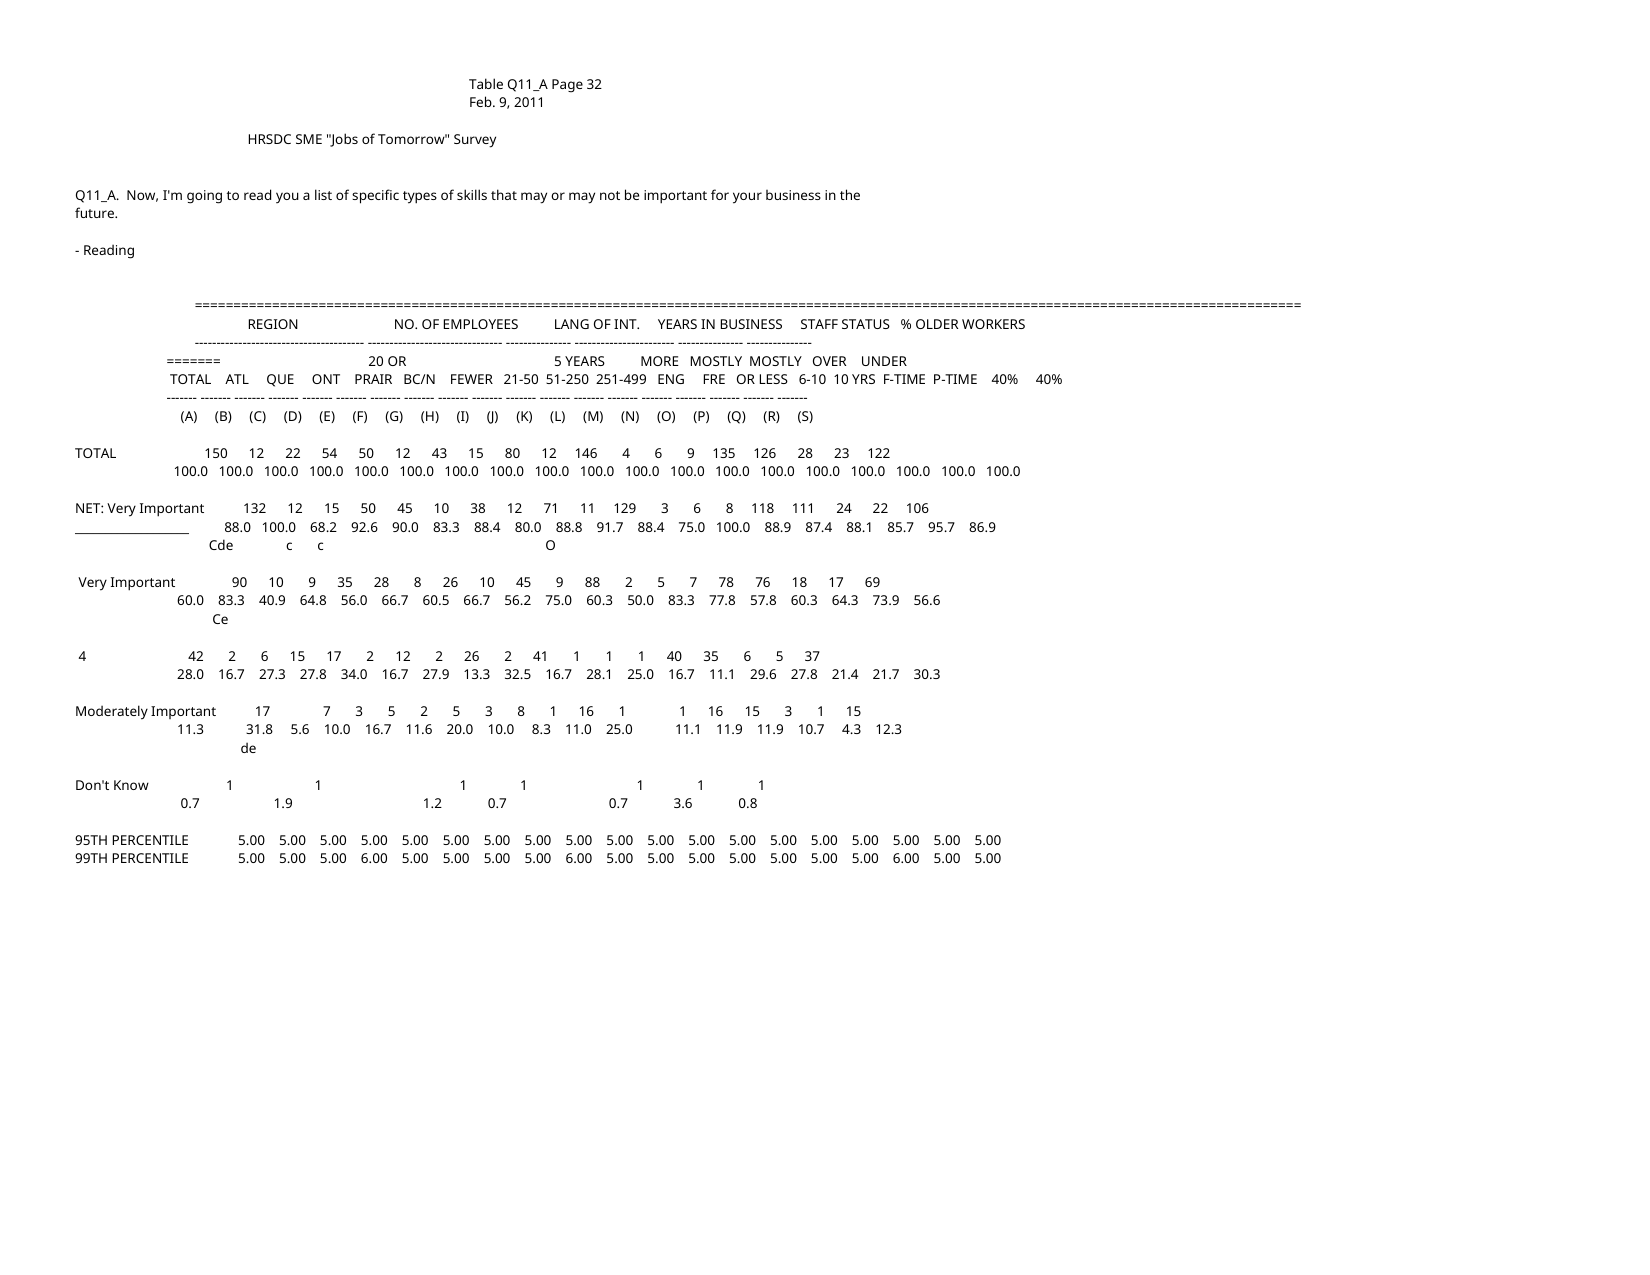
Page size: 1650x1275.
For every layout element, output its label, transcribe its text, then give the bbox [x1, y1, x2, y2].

text 100.0 100.0 100.0 100.0 100.0 100.0 100.0 100.0 100.0 100.0 100.0 100.0 100.0 100.0 100.0 100.0 100.0 100.0 100.0 [75, 462, 1575, 481]
text Ce [75, 610, 1575, 628]
text - Reading [75, 241, 1575, 259]
text Cde c c O [75, 536, 1575, 554]
text (A) (B) (C) (D) (E) (F) (G) (H) (I) (J) (K) (L) (M) (N) (O) (P) (Q) (R) (S) [75, 407, 1575, 425]
text =============================================================================================================================================== [75, 296, 1575, 315]
text 0.7 1.9 1.2 0.7 0.7 3.6 0.8 [75, 794, 1575, 812]
text 11.3 31.8 5.6 10.0 16.7 11.6 20.0 10.0 8.3 11.0 25.0 11.1 11.9 11.9 10.7 4.3 12.3 [75, 720, 1575, 739]
text NET: Very Important 132 12 15 50 45 10 38 12 71 11 129 3 6 8 118 111 24 22 106 [75, 499, 1575, 517]
text HRSDC SME "Jobs of Tomorrow" Survey [75, 130, 1575, 149]
text ======= 20 OR 5 YEARS MORE MOSTLY MOSTLY OVER UNDER [75, 352, 1575, 370]
text Table Q11_A Page 32 [75, 75, 1575, 93]
text 4 42 2 6 15 17 2 12 2 26 2 41 1 1 1 40 35 6 5 37 [75, 647, 1575, 665]
text Feb. 9, 2011 [75, 93, 1575, 112]
text --------------------------------------- ------------------------------- --------------- ----------------------- --------------- --------------- [75, 333, 1575, 352]
text Q11_A. Now, I'm going to read you a list of specific types of skills that may or may not be important for your business in the [75, 186, 1575, 204]
text TOTAL ATL QUE ONT PRAIR BC/N FEWER 21-50 51-250 251-499 ENG FRE OR LESS 6-10 10 YRS F-TIME P-TIME 40% 40% [75, 370, 1575, 388]
text Moderately Important 17 7 3 5 2 5 3 8 1 16 1 1 16 15 3 1 15 [75, 702, 1575, 720]
text future. [75, 204, 1575, 222]
text ------- ------- ------- ------- ------- ------- ------- ------- ------- ------- ------- ------- ------- ------- ------- ------- ------- ------- ------- [75, 388, 1575, 407]
text 60.0 83.3 40.9 64.8 56.0 66.7 60.5 66.7 56.2 75.0 60.3 50.0 83.3 77.8 57.8 60.3 64.3 73.9 56.6 [75, 591, 1575, 610]
text 95TH PERCENTILE 5.00 5.00 5.00 5.00 5.00 5.00 5.00 5.00 5.00 5.00 5.00 5.00 5.00 5.00 5.00 5.00 5.00 5.00 5.00 [75, 831, 1575, 849]
text 28.0 16.7 27.3 27.8 34.0 16.7 27.9 13.3 32.5 16.7 28.1 25.0 16.7 11.1 29.6 27.8 21.4 21.7 30.3 [75, 665, 1575, 683]
text REGION NO. OF EMPLOYEES LANG OF INT. YEARS IN BUSINESS STAFF STATUS % OLDER WORKERS [75, 315, 1575, 333]
text 99TH PERCENTILE 5.00 5.00 5.00 6.00 5.00 5.00 5.00 5.00 6.00 5.00 5.00 5.00 5.00 5.00 5.00 5.00 6.00 5.00 5.00 [75, 849, 1575, 868]
text de [75, 739, 1575, 757]
text Very Important 90 10 9 35 28 8 26 10 45 9 88 2 5 7 78 76 18 17 69 [75, 573, 1575, 591]
text TOTAL 150 12 22 54 50 12 43 15 80 12 146 4 6 9 135 126 28 23 122 [75, 444, 1575, 462]
text ___________________ 88.0 100.0 68.2 92.6 90.0 83.3 88.4 80.0 88.8 91.7 88.4 75.0 100.0 88.9 87.4 88.1 85.7 95.7 86.9 [75, 517, 1575, 536]
text Don't Know 1 1 1 1 1 1 1 [75, 776, 1575, 794]
